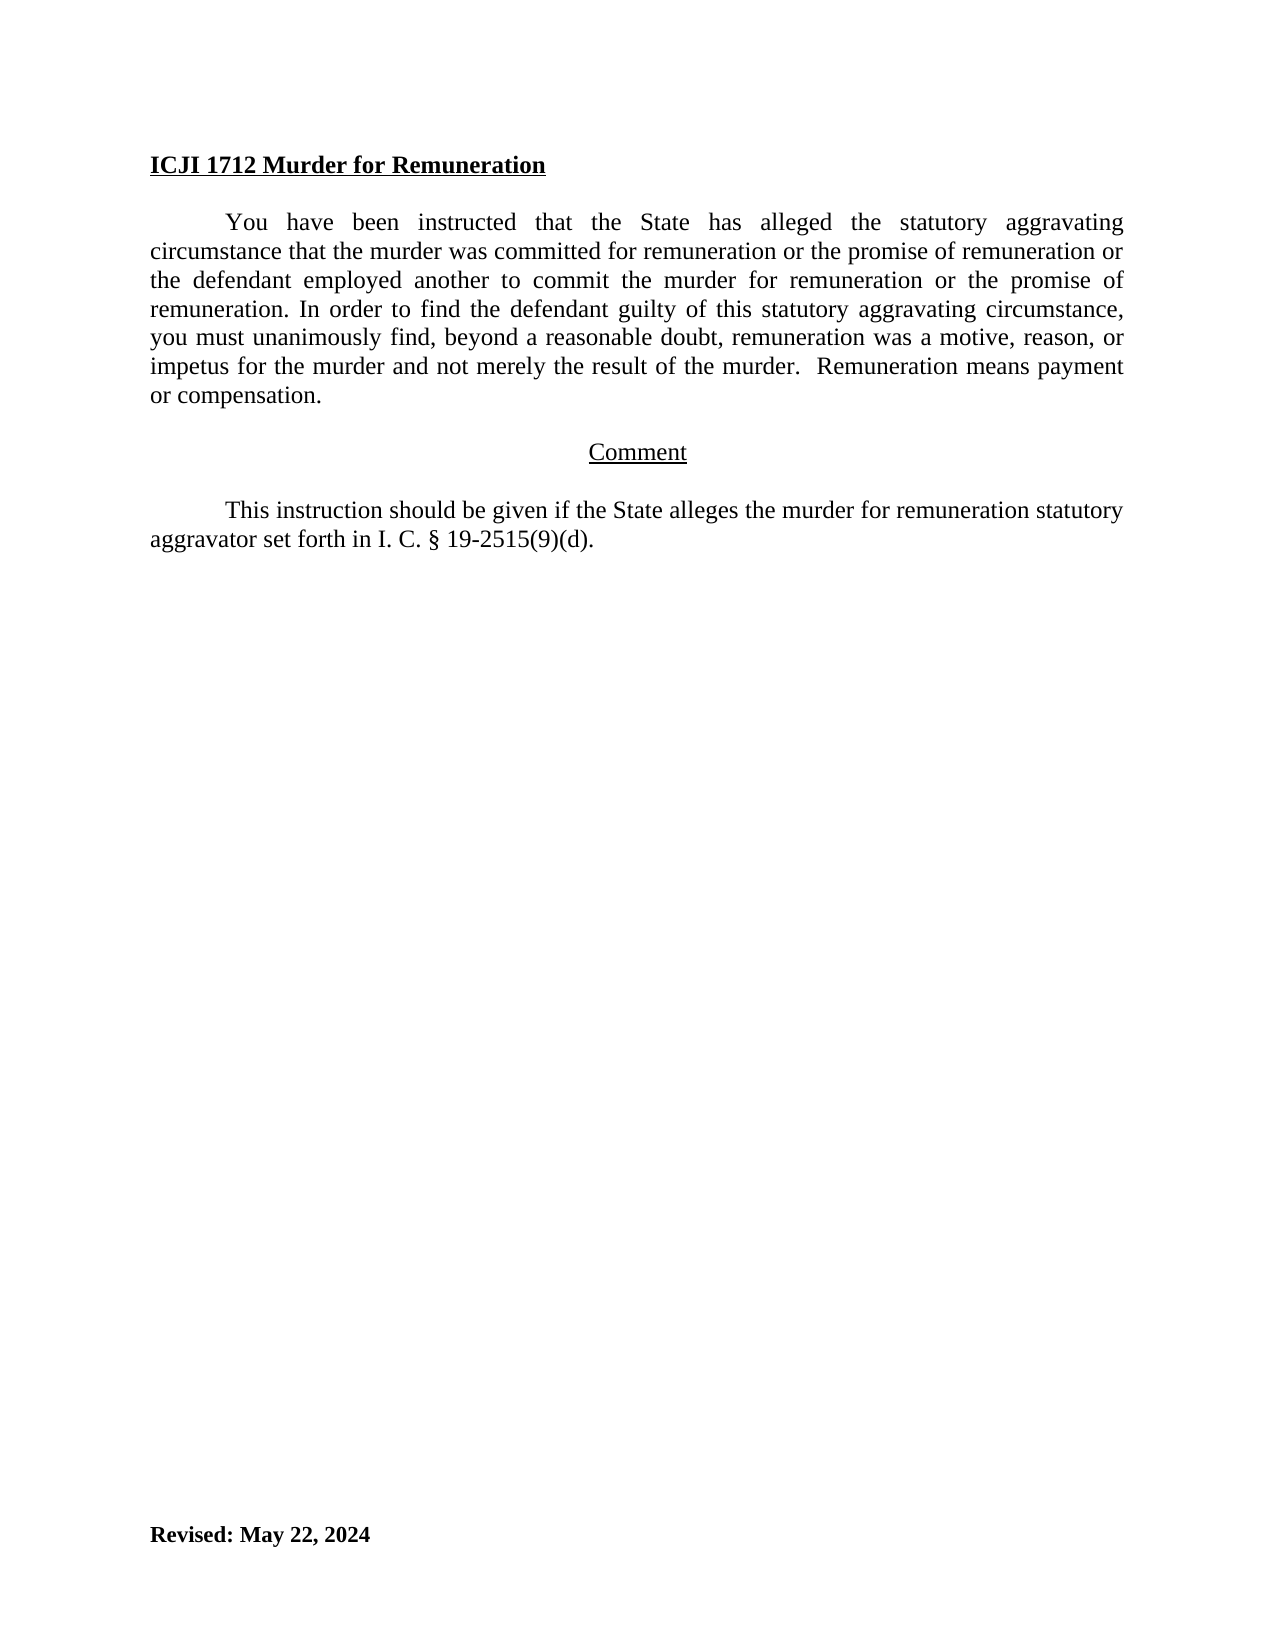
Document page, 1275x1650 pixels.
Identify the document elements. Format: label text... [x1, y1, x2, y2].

text Comment [150, 437, 1125, 466]
text You have been instructed that the State has alleged the statutory aggravating circumstance that the murder was committed for remuneration or the promise of remuneration or the defendant employed another to commit the murder for remuneration or the promise of remuneration. In order to find the defendant guilty of this statutory aggravating circumstance, you must unanimously find, beyond a reasonable doubt, remuneration was a motive, reason, or impetus for the murder and not merely the result of the murder. Remuneration means payment or compensation. [150, 207, 1125, 409]
text This instruction should be given if the State alleges the murder for remuneration statutory aggravator set forth in I. C. § 19-2515(9)(d). [150, 495, 1125, 552]
text ICJI 1712 Murder for Remuneration [150, 150, 1125, 179]
